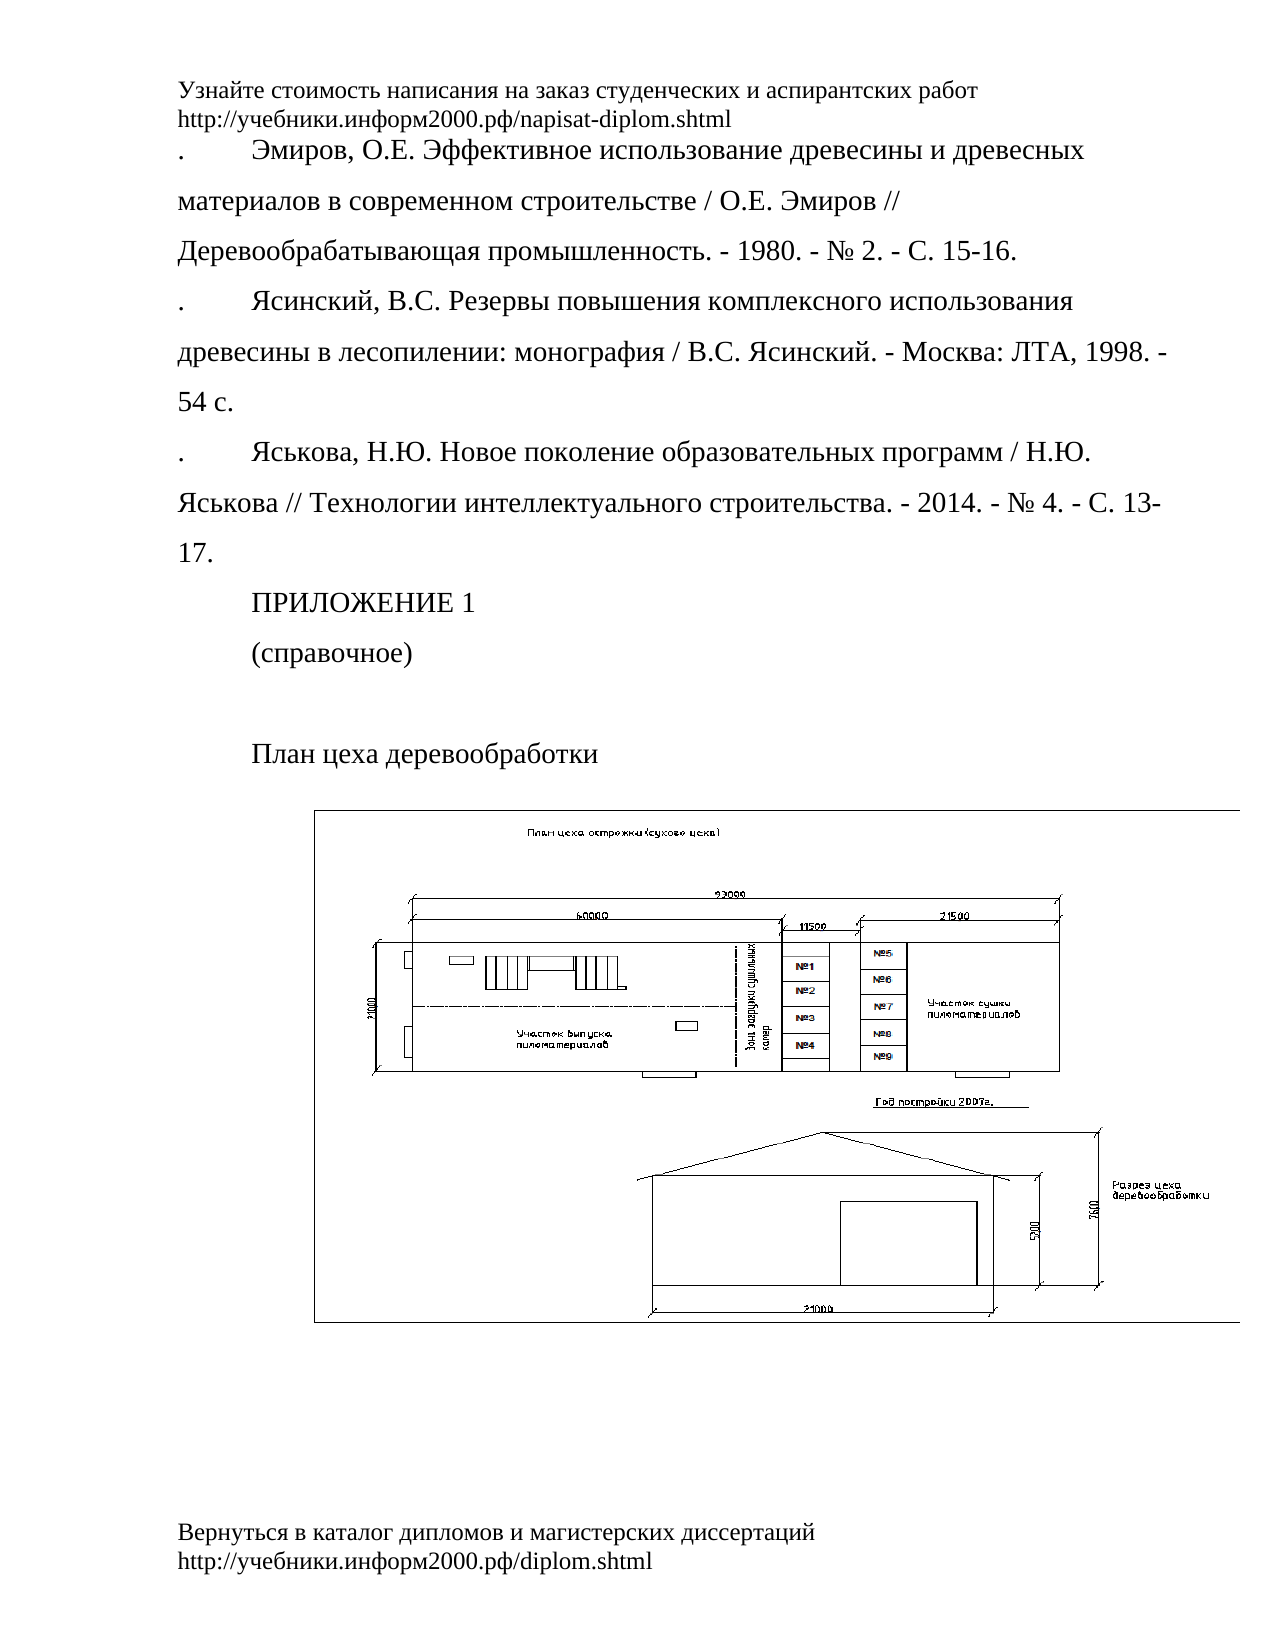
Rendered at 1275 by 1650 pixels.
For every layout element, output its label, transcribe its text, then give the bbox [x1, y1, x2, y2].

text План цеха деревообработки [177, 736, 1186, 770]
text (справочное) [177, 636, 1186, 669]
picture [251, 786, 1275, 1345]
text . Ясинский, B.C. Резервы повышения комплексного использования древесины в лесопилении: монография / В.С. Ясинский. - Москва: ЛТА, 1998. - 54 с. [177, 283, 1186, 418]
text . Яськова, Н.Ю. Новое поколение образовательных программ / Н.Ю. Яськова // Технологии интеллектуального строительства. - 2014. - № 4. - С. 13-17. [177, 434, 1186, 568]
text ПРИЛОЖЕНИЕ 1 [177, 585, 1186, 619]
text . Эмиров, О.Е. Эффективное использование древесины и древесных материалов в современном строительстве / О.Е. Эмиров // Деревообрабатывающая промышленность. - 1980. - № 2. - С. 15-16. [177, 132, 1186, 267]
